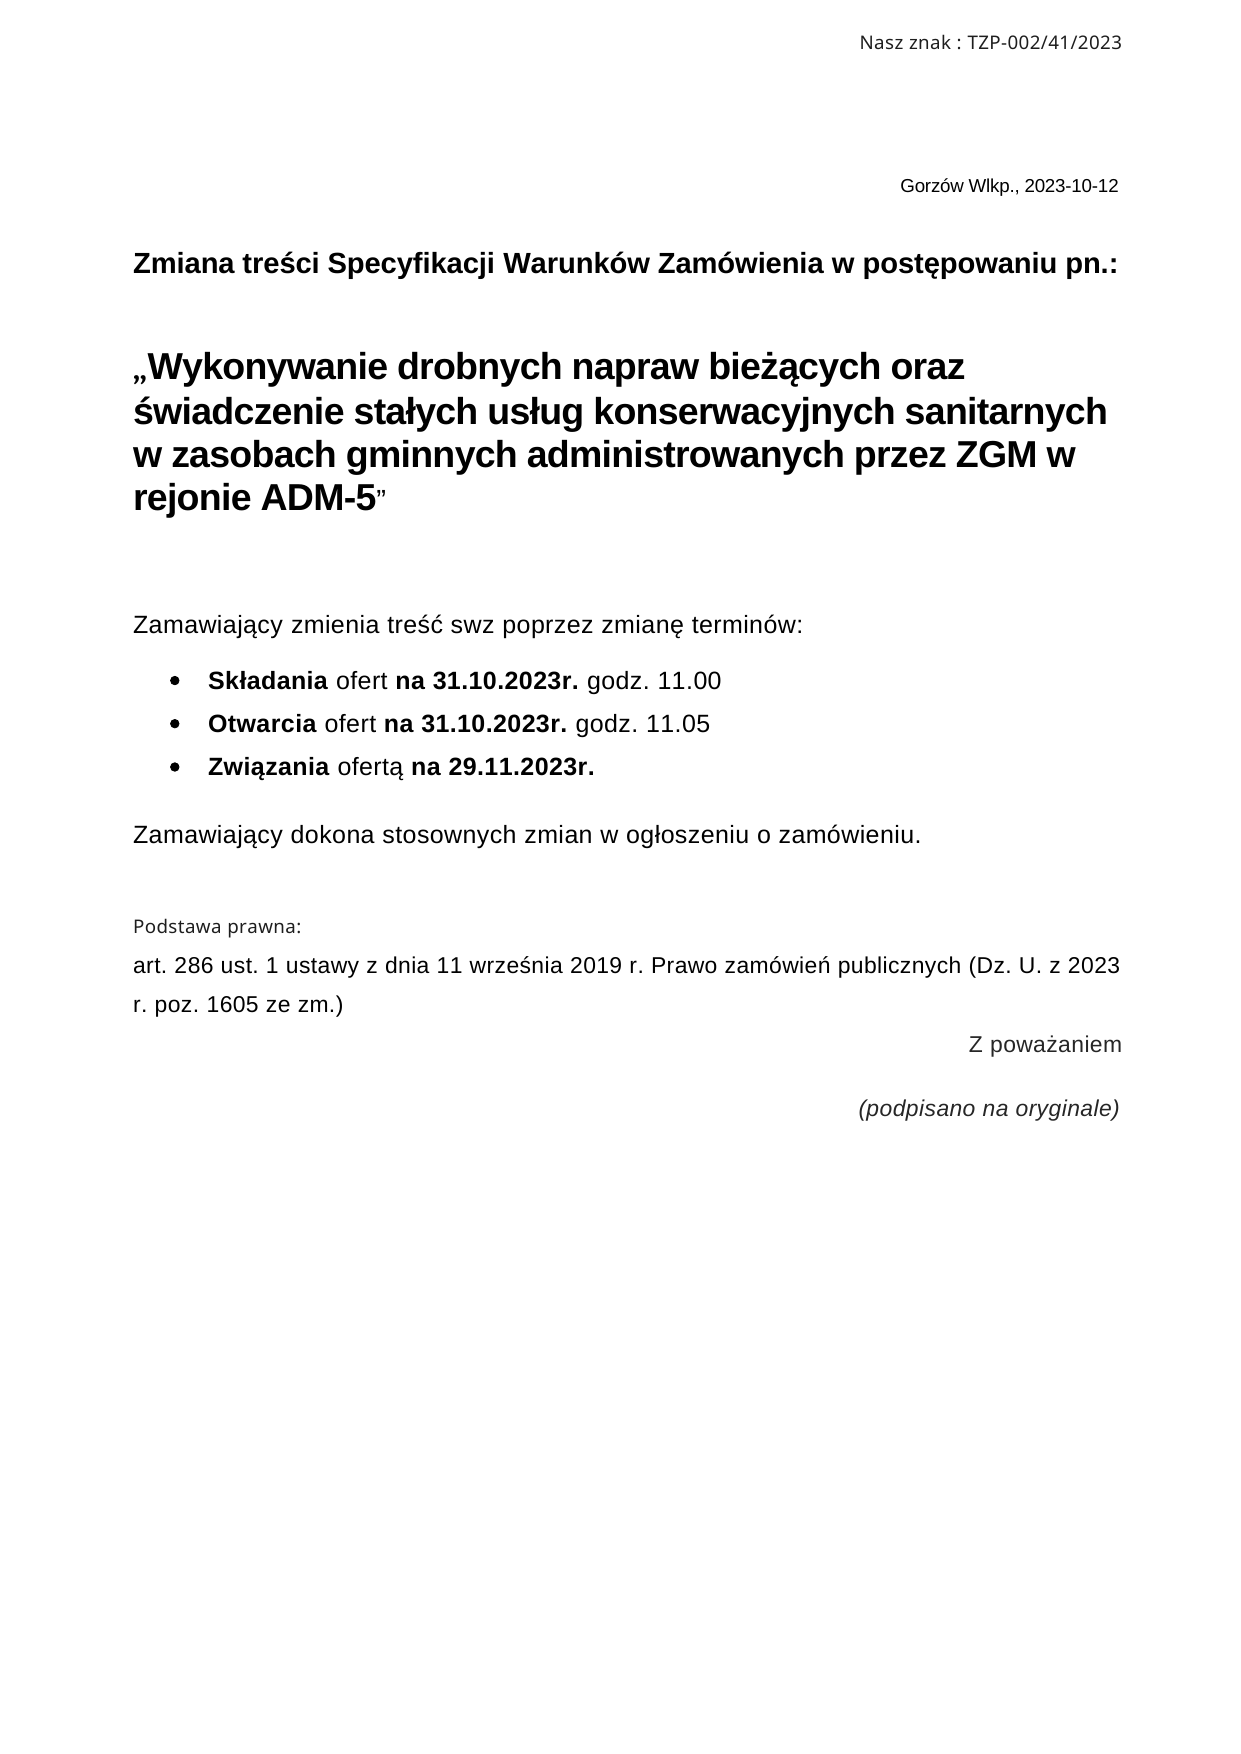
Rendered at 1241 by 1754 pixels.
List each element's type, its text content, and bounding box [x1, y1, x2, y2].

text (podpisano na oryginale) [797, 1095, 1122, 1122]
title „Wykonywanie drobnych napraw bieżących oraz świadczenie stałych usług konserwacyjnych sanitarnych w zasobach gminnych administrowanych przez ZGM w rejonie ADM-5” [133, 344, 1122, 518]
text Zmiana treści Specyfikacji Warunków Zamówienia w postępowaniu pn.: [133, 252, 416, 279]
list Składania ofert na 31.10.2023r. godz. 11.00 [170, 666, 1122, 695]
text Z poważaniem [797, 1031, 1122, 1057]
text Zmiana treści Specyfikacji Warunków Zamówienia w postępowaniu pn.: [402, 252, 1119, 279]
text Gorzów Wlkp., 2023-10-12 [133, 171, 1119, 198]
text Zamawiający dokona stosownych zmian w ogłoszeniu o zamówieniu. [133, 821, 1122, 849]
text art. 286 ust. 1 ustawy z dnia 11 września 2019 r. Prawo zamówień publicznych (Dz. U. z 2023 r. poz. 1605 ze zm.) [133, 952, 1122, 1018]
list Związania ofertą na 29.11.2023r. [170, 752, 1122, 781]
text Podstawa prawna: [133, 914, 1122, 939]
list Otwarcia ofert na 31.10.2023r. godz. 11.05 [170, 709, 1122, 738]
text Zamawiający zmienia treść swz poprzez zmianę terminów: [133, 610, 1122, 639]
